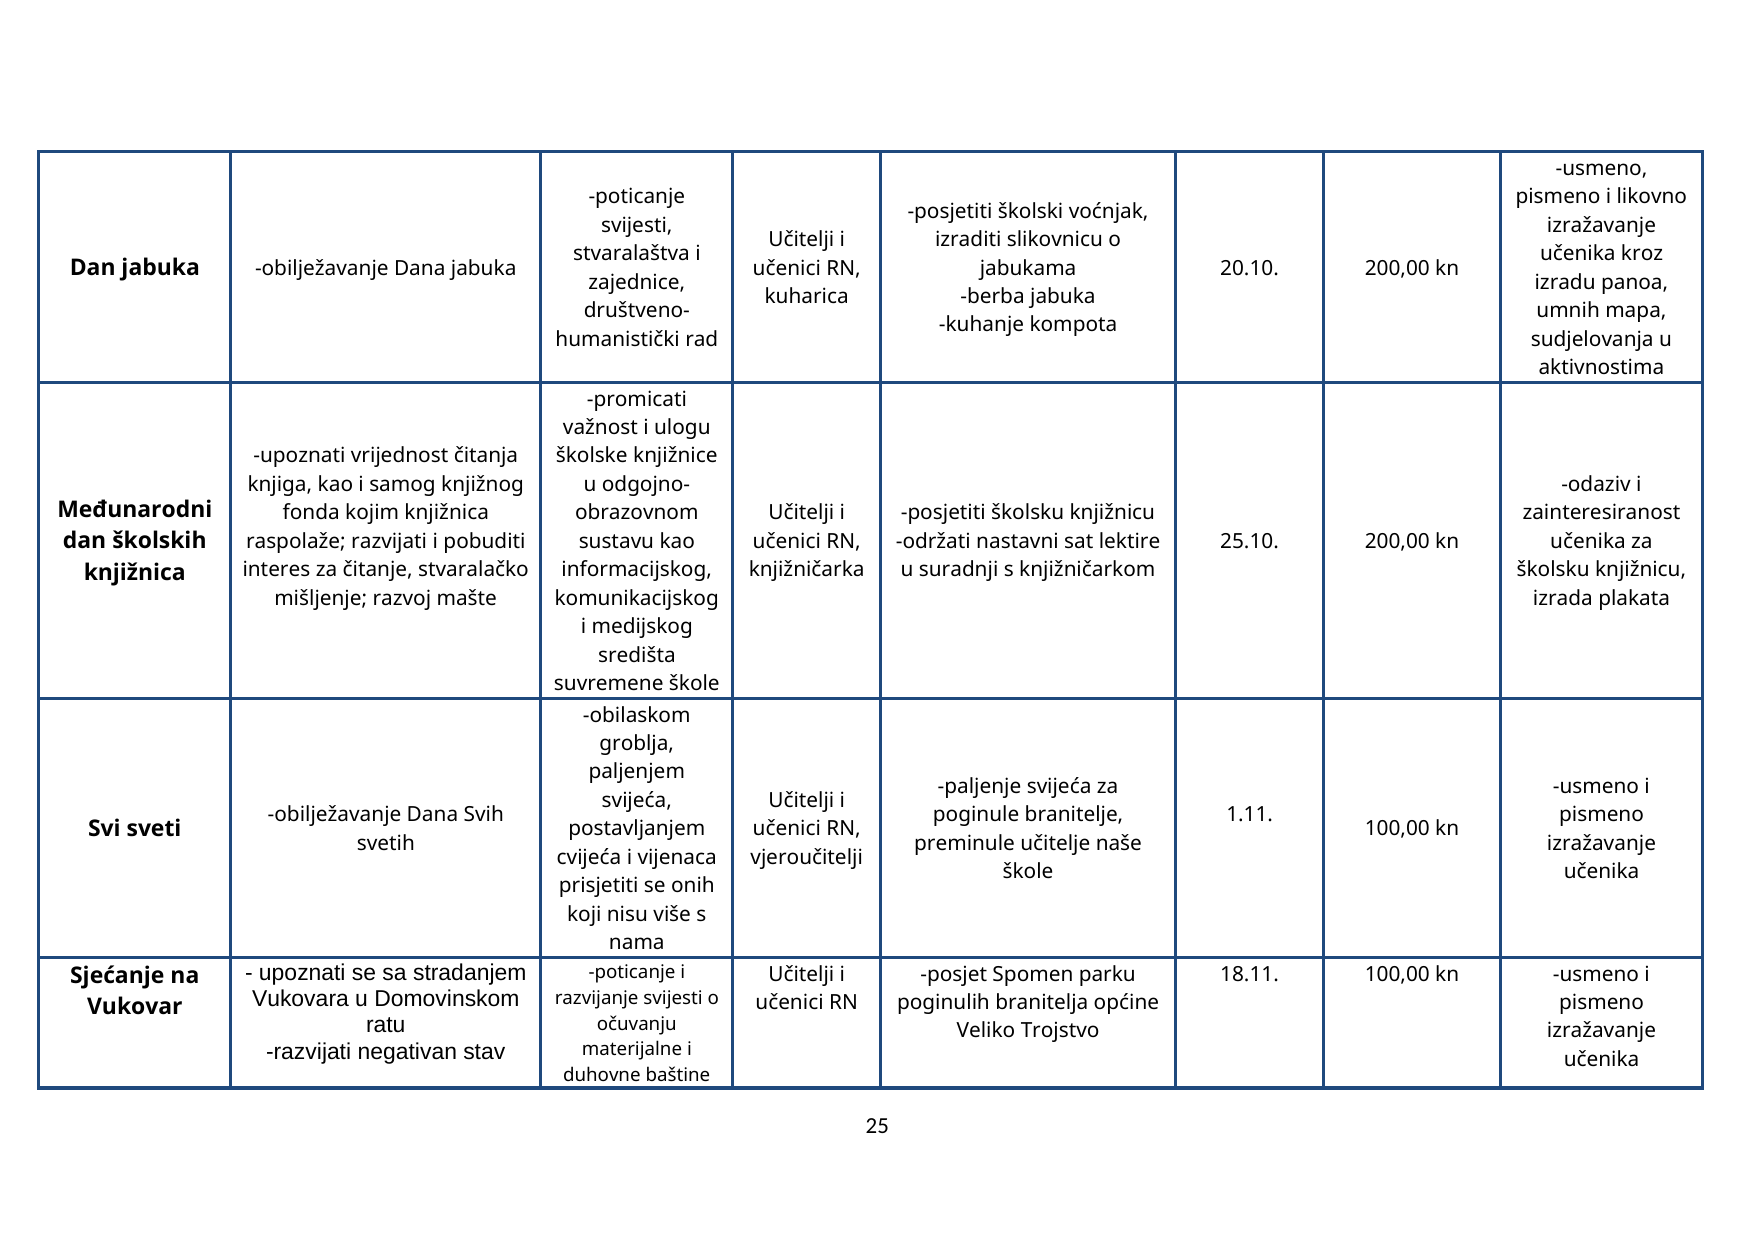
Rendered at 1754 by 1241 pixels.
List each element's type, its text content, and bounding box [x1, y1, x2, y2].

table_cell Sjećanje na Vukovar [40, 959, 229, 1086]
table_cell 200,00 kn [1325, 384, 1499, 697]
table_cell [1502, 959, 1701, 1086]
table_cell Učitelji i učenici RN, vjeroučitelji [734, 700, 879, 956]
table_header -usmeno, pismeno i likovno izražavanje učenika kroz izradu panoa, umnih mapa, sudjelovanja u aktivnostima [1502, 153, 1701, 381]
table_cell -odaziv i zainteresiranost učenika za školsku knjižnicu, izrada plakata [1502, 384, 1701, 697]
table_cell -posjetiti školsku knjižnicu -održati nastavni sat lektire u suradnji s knjižničarkom [882, 384, 1174, 697]
table_cell 100,00 kn [1325, 959, 1499, 1086]
table_cell -promicati važnost i ulogu školske knjižnice u odgojno-obrazovnom sustavu kao informacijskog, komunikacijskog i medijskog središta suvremene škole [542, 384, 731, 697]
table_cell 25.10. [1177, 384, 1322, 697]
table_cell -obilježavanje Dana Svih svetih [232, 700, 539, 956]
table_cell -usmeno i pismeno izražavanje učenika [1502, 700, 1701, 956]
table_cell Međunarodni dan školskih knjižnica [40, 384, 229, 697]
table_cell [734, 959, 879, 1086]
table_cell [232, 959, 539, 1086]
table_cell -paljenje svijeća za poginule branitelje, preminule učitelje naše škole [882, 700, 1174, 956]
table_header 200,00 kn [1325, 153, 1499, 381]
table_header -obilježavanje Dana jabuka [232, 153, 539, 381]
table_cell Učitelji i učenici RN, knjižničarka [734, 384, 879, 697]
table_cell 18.11. [1177, 959, 1322, 1086]
table_header -posjetiti školski voćnjak, izraditi slikovnicu o jabukama -berba jabuka -kuhanje kompota [882, 153, 1174, 381]
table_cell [882, 959, 1174, 1086]
table_cell -obilaskom groblja, paljenjem svijeća, postavljanjem cvijeća i vijenaca prisjetiti se onih koji nisu više s nama [542, 700, 731, 956]
table_cell 100,00 kn [1325, 700, 1499, 956]
table_header -poticanje svijesti, stvaralaštva i zajednice, društveno-humanistički rad [542, 153, 731, 381]
table_header 20.10. [1177, 153, 1322, 381]
table_cell Svi sveti [40, 700, 229, 956]
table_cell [542, 959, 731, 1086]
table_header Dan jabuka [40, 153, 229, 381]
table_header Učitelji i učenici RN, kuharica [734, 153, 879, 381]
table_cell -upoznati vrijednost čitanja knjiga, kao i samog knjižnog fonda kojim knjižnica raspolaže; razvijati i pobuditi interes za čitanje, stvaralačko mišljenje; razvoj mašte [232, 384, 539, 697]
table_cell 1.11. [1177, 700, 1322, 956]
